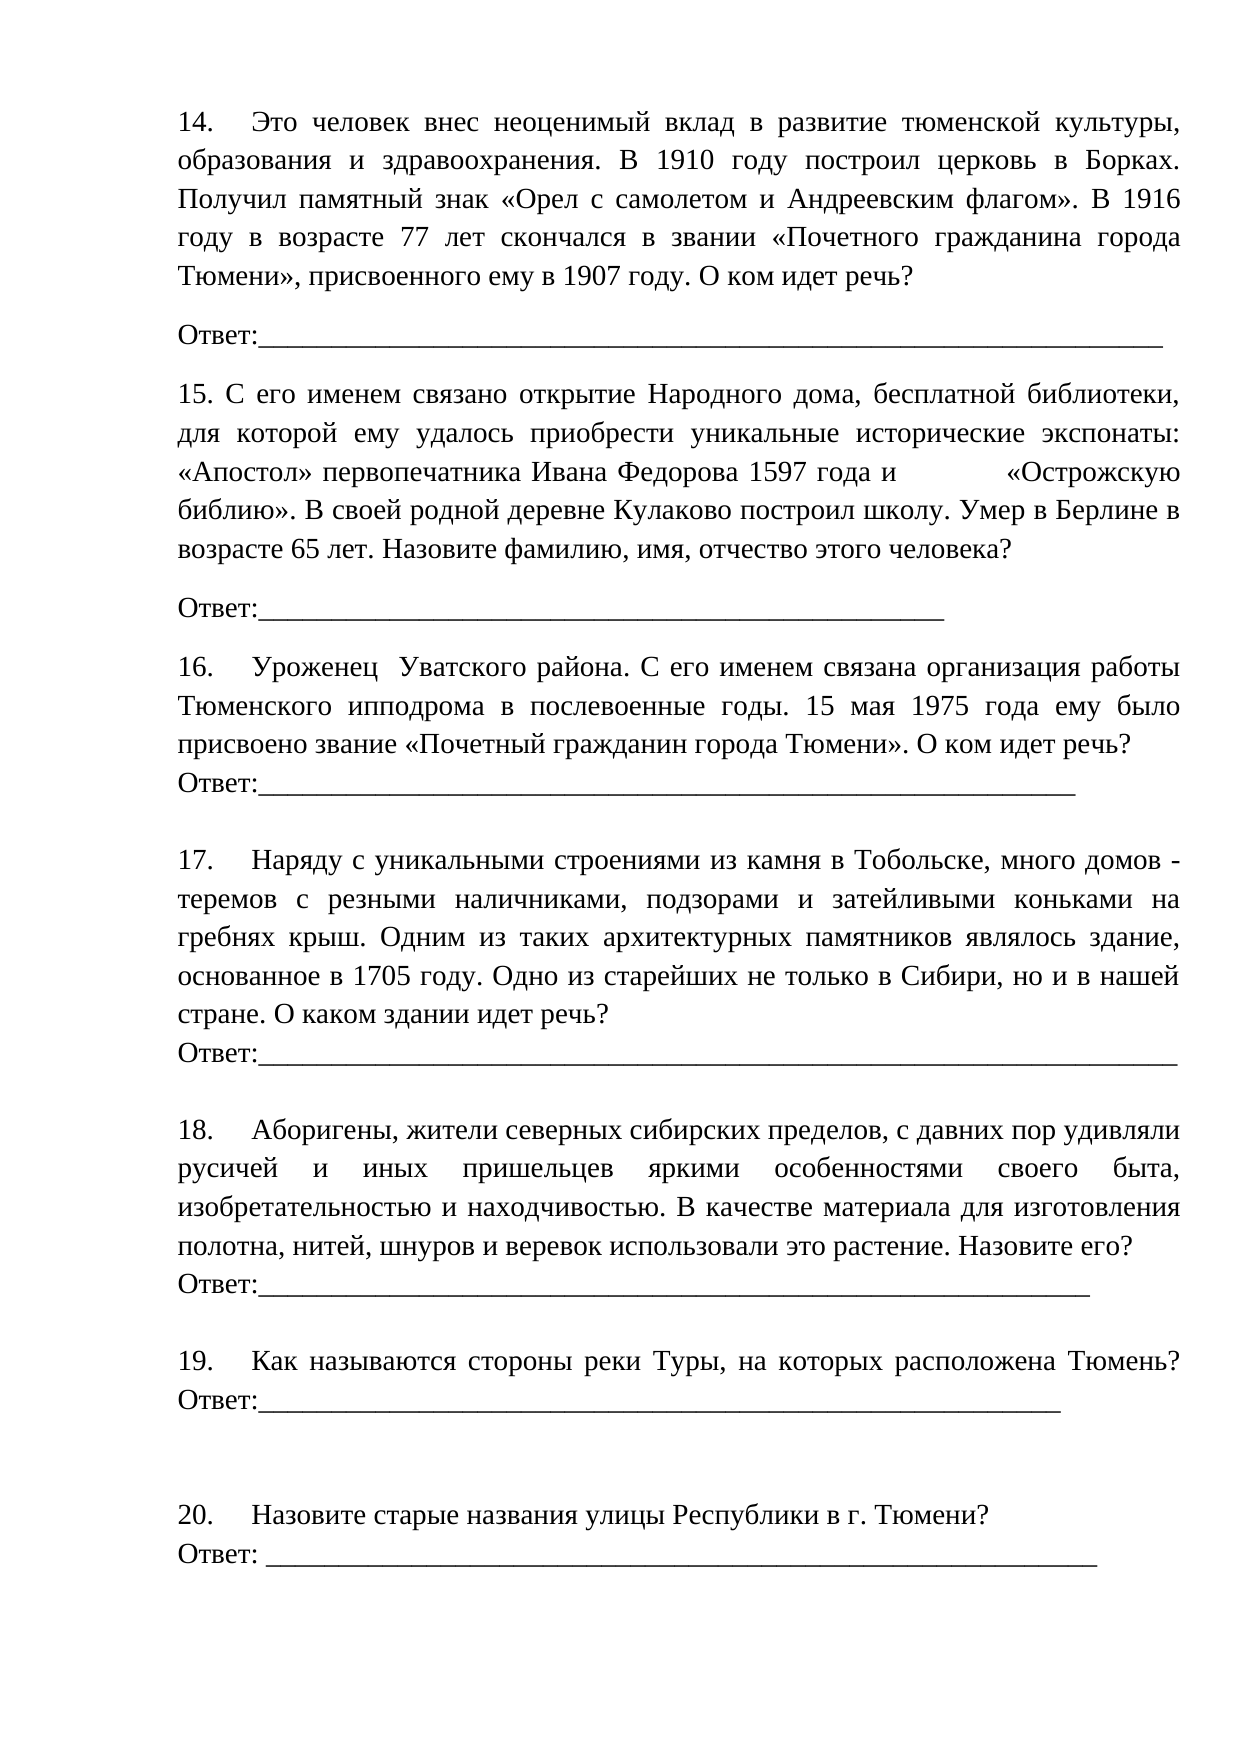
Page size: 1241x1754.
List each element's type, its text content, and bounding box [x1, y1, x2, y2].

text 15. С его именем связано открытие Народного дома, бесплатной библиотеки, для которой ему удалось приобрести уникальные исторические экспонаты: «Апостол» первопечатника Ивана Федорова 1597 года и «Острожскую библию». В своей родной деревне Кулаково построил школу. Умер в Берлине в возрасте 65 лет. Назовите фамилию, имя, отчество этого человека? [177, 377, 1181, 564]
list Ответ:________________________________________________________ [177, 765, 1181, 799]
list Ответ: _________________________________________________________ [177, 1536, 1181, 1569]
list Назовите старые названия улицы Республики в г. Тюмени? [177, 1497, 1181, 1531]
list Как называются стороны реки Туры, на которых расположена Тюмень? Ответ:_______________________________________________________ [177, 1343, 1181, 1415]
text Ответ:_______________________________________________ [177, 590, 1181, 624]
list Ответ:_________________________________________________________ [177, 1266, 1181, 1300]
list Это человек внес неоценимый вклад в развитие тюменской культуры, образования и здравоохранения. В 1910 году построил церковь в Борках. Получил памятный знак «Орел с самолетом и Андреевским флагом». В 1916 году в возрасте 77 лет скончался в звании «Почетного гражданина города Тюмени», присвоенного ему в 1907 году. О ком идет речь? [177, 104, 1181, 291]
list Аборигены, жители северных сибирских пределов, с давних пор удивляли русичей и иных пришельцев яркими особенностями своего быта, изобретательностью и находчивостью. В качестве материала для изготовления полотна, нитей, шнуров и веревок использовали это растение. Назовите его? [177, 1112, 1181, 1261]
list Наряду с уникальными строениями из камня в Тобольске, много домов -теремов с резными наличниками, подзорами и затейливыми коньками на гребнях крыш. Одним из таких архитектурных памятников являлось здание, основанное в 1705 году. Одно из старейших не только в Сибири, но и в нашей стране. О каком здании идет речь? [177, 842, 1181, 1030]
list Ответ:_______________________________________________________________ [177, 1035, 1181, 1068]
text Ответ:______________________________________________________________ [177, 317, 1181, 351]
list Уроженец Уватского района. С его именем связана организация работы Тюменского ипподрома в послевоенные годы. 15 мая 1975 года ему было присвоено звание «Почетный гражданин города Тюмени». О ком идет речь? [177, 649, 1181, 760]
